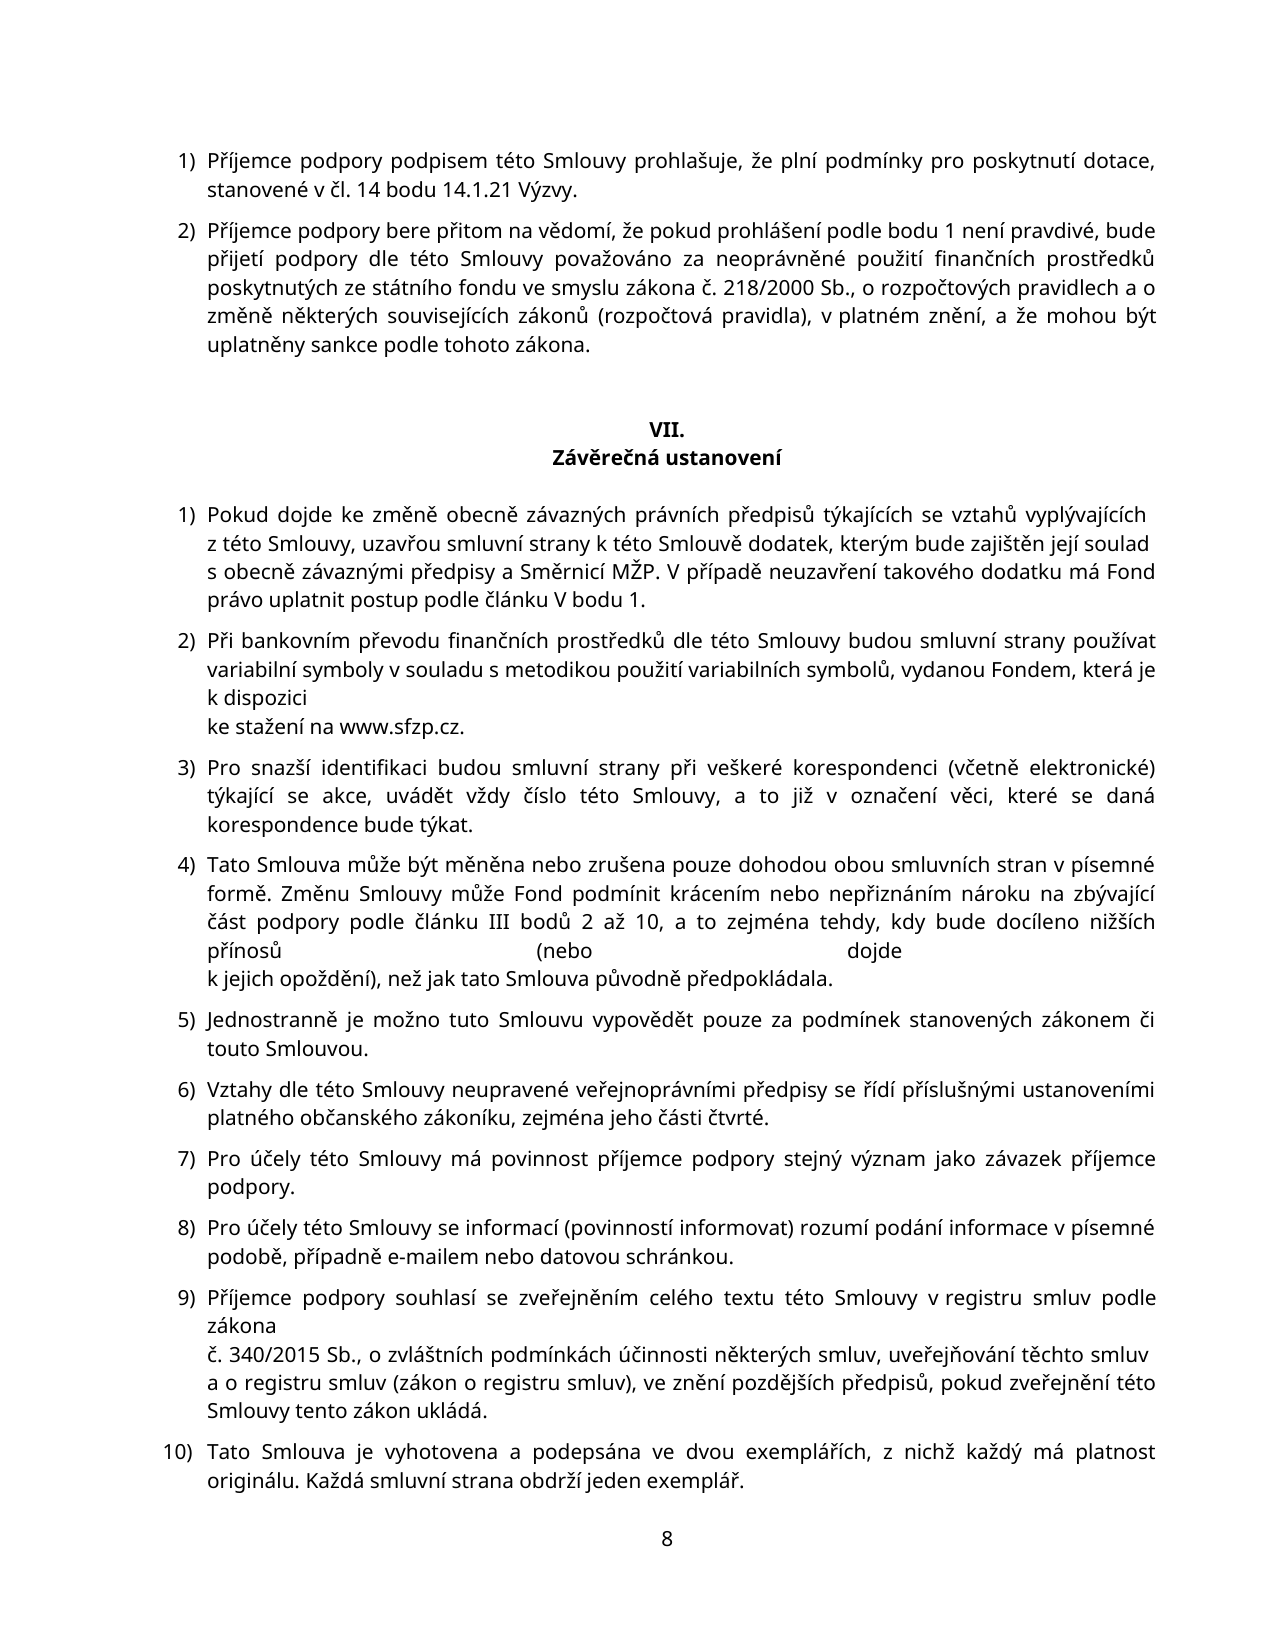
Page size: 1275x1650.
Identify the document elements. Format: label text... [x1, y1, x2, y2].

list Vztahy dle této Smlouvy neupravené veřejnoprávními předpisy se řídí příslušnými ustanoveními platného občanského zákoníku, zejména jeho části čtvrté. [177, 1075, 1157, 1132]
text Závěrečná ustanovení [177, 443, 1157, 472]
list Příjemce podpory bere přitom na vědomí, že pokud prohlášení podle bodu 1 není pravdivé, bude přijetí podpory dle této Smlouvy považováno za neoprávněné použití finančních prostředků poskytnutých ze státního fondu ve smyslu zákona č. 218/2000 Sb., o rozpočtových pravidlech a o změně některých souvisejících zákonů (rozpočtová pravidla), v platném znění, a že mohou být uplatněny sankce podle tohoto zákona. [177, 216, 1157, 358]
list Pokud dojde ke změně obecně závazných právních předpisů týkajících se vztahů vyplývajících z této Smlouvy, uzavřou smluvní strany k této Smlouvě dodatek, kterým bude zajištěn její soulad s obecně závaznými předpisy a Směrnicí MŽP. V případě neuzavření takového dodatku má Fond právo uplatnit postup podle článku V bodu 1. [177, 500, 1157, 614]
list Jednostranně je možno tuto Smlouvu vypovědět pouze za podmínek stanovených zákonem či touto Smlouvou. [177, 1005, 1157, 1062]
list Pro účely této Smlouvy se informací (povinností informovat) rozumí podání informace v písemné podobě, případně e-mailem nebo datovou schránkou. [177, 1213, 1157, 1270]
list Tato Smlouva může být měněna nebo zrušena pouze dohodou obou smluvních stran v písemné formě. Změnu Smlouvy může Fond podmínit krácením nebo nepřiznáním nároku na zbývající část podpory podle článku III bodů 2 až 10, a to zejména tehdy, kdy bude docíleno nižších přínosů (nebo dojde k jejich opoždění), než jak tato Smlouva původně předpokládala. [177, 851, 1157, 993]
list Příjemce podpory souhlasí se zveřejněním celého textu této Smlouvy v registru smluv podle zákona č. 340/2015 Sb., o zvláštních podmínkách účinnosti některých smluv, uveřejňování těchto smluv a o registru smluv (zákon o registru smluv), ve znění pozdějších předpisů, pokud zveřejnění této Smlouvy tento zákon ukládá. [177, 1283, 1157, 1425]
list Příjemce podpory podpisem této Smlouvy prohlašuje, že plní podmínky pro poskytnutí dotace, stanovené v čl. 14 bodu 14.1.21 Výzvy. [177, 147, 1157, 203]
list Při bankovním převodu finančních prostředků dle této Smlouvy budou smluvní strany používat variabilní symboly v souladu s metodikou použití variabilních symbolů, vydanou Fondem, která je k dispozici ke stažení na www.sfzp.cz. [177, 627, 1157, 740]
list Pro účely této Smlouvy má povinnost příjemce podpory stejný význam jako závazek příjemce podpory. [177, 1144, 1157, 1201]
list Pro snazší identifikaci budou smluvní strany při veškeré korespondenci (včetně elektronické) týkající se akce, uvádět vždy číslo této Smlouvy, a to již v označení věci, které se daná korespondence bude týkat. [177, 753, 1157, 838]
text VII. [177, 415, 1157, 443]
list Tato Smlouva je vyhotovena a podepsána ve dvou exemplářích, z nichž každý má platnost originálu. Každá smluvní strana obdrží jeden exemplář. [162, 1437, 1157, 1494]
